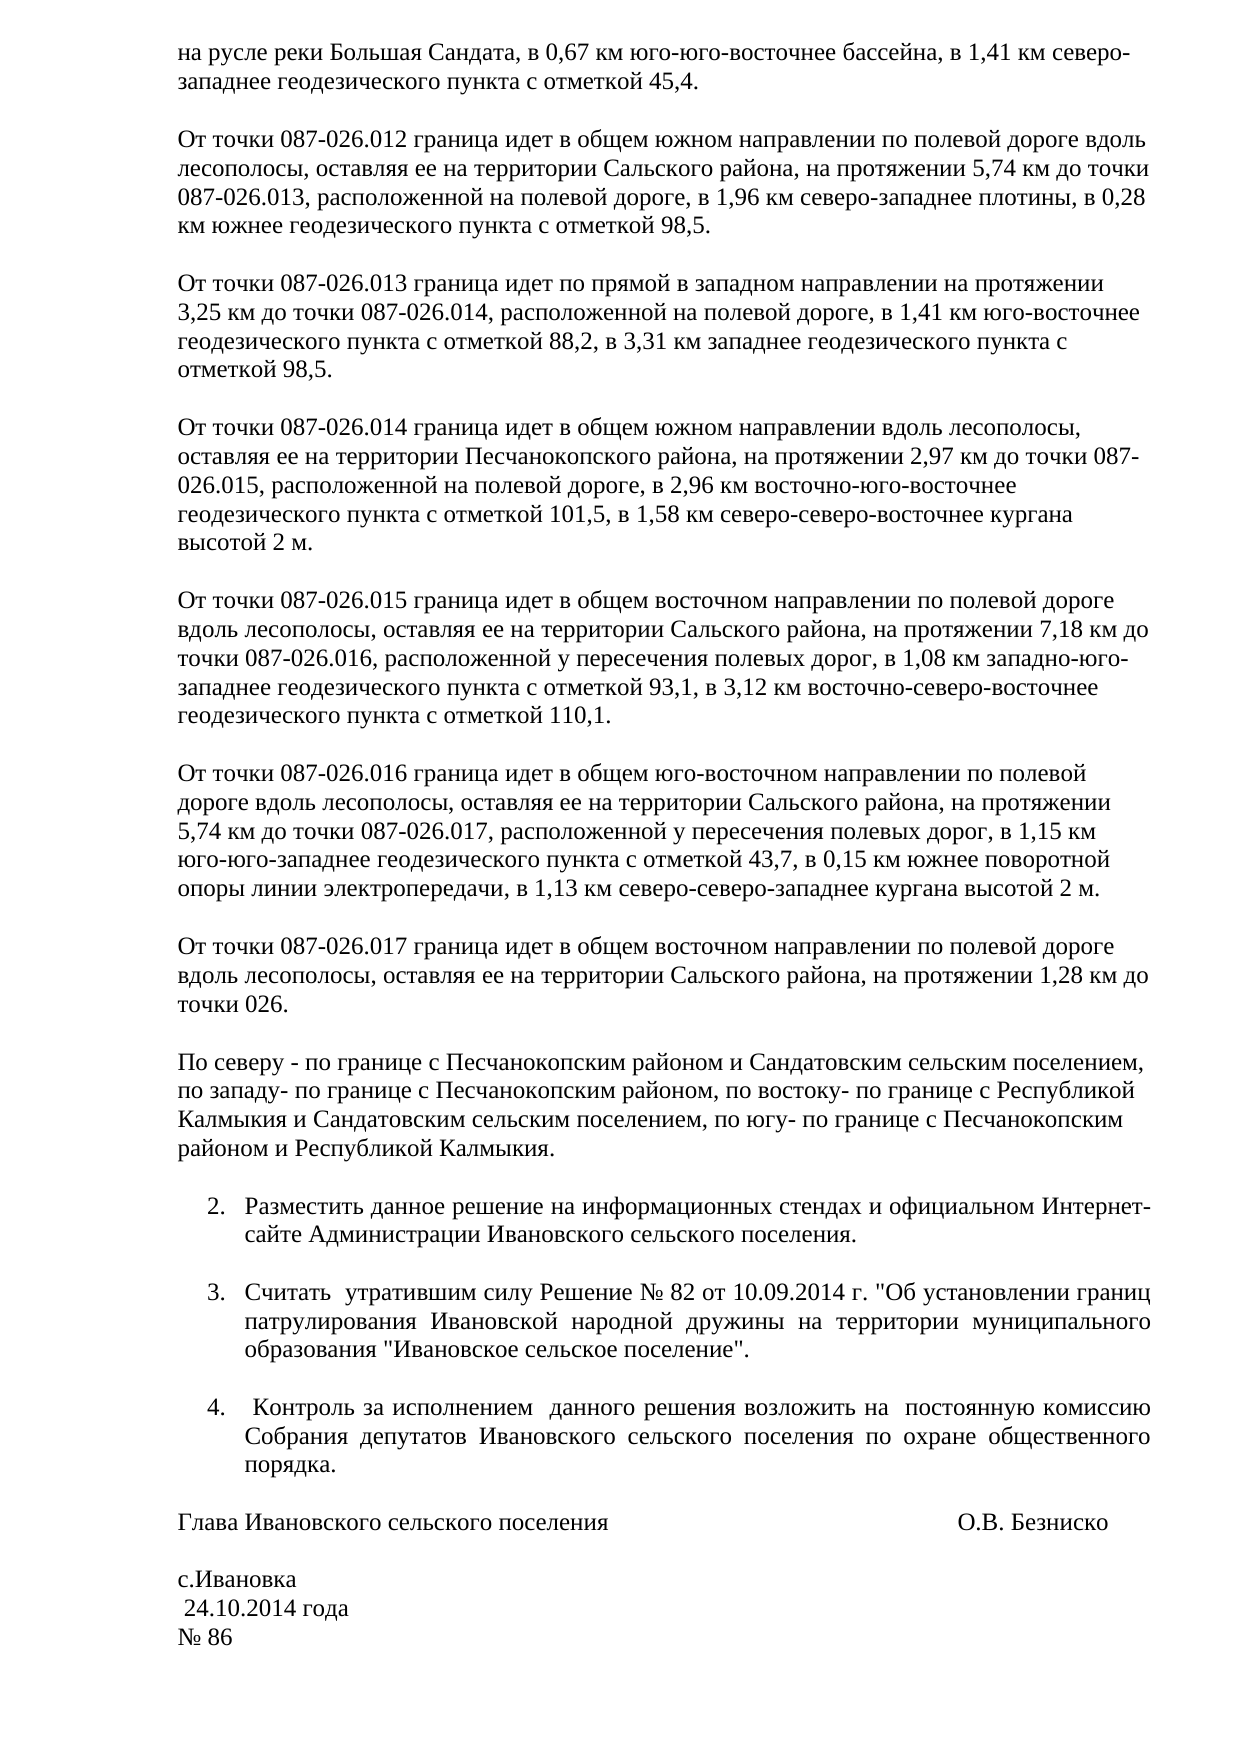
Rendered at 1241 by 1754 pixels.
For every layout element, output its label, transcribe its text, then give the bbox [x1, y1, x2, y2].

text 24.10.2014 года [177, 1593, 1152, 1622]
text с.Ивановка [177, 1564, 1152, 1593]
list Контроль за исполнением данного решения возложить на постоянную комиссию Собрания депутатов Ивановского сельского поселения по охране общественного порядка. [207, 1392, 1152, 1478]
list Считать утратившим силу Решение № 82 от 10.09.2014 г. "Об установлении границ патрулирования Ивановской народной дружины на территории муниципального образования "Ивановское сельское поселение". [207, 1277, 1152, 1363]
list Разместить данное решение на информационных стендах и официальном Интернет-сайте Администрации Ивановского сельского поселения. [207, 1191, 1152, 1248]
text От точки 087-026.016 граница идет в общем юго-восточном направлении по полевой дороге вдоль лесополосы, оставляя ее на территории Сальского района, на протяжении до точки 087-026.017, расположенной у пересечения полевых дорог, в юго-юго-западнее геодезического пункта с отметкой 43,7, в южнее поворотной опоры линии электропередачи, в северо-северо-западнее кургана высотой . [177, 758, 1152, 902]
text От точки 087-026.013 граница идет по прямой в западном направлении на протяжении до точки 087-026.014, расположенной на полевой дороге, в юго-восточнее геодезического пункта с отметкой 88,2, в западнее геодезического пункта с отметкой 98,5. [177, 268, 1152, 383]
text От точки 087-026.012 граница идет в общем южном направлении по полевой дороге вдоль лесополосы, оставляя ее на территории Сальского района, на протяжении до точки 087-026.013, расположенной на полевой дороге, в северо-западнее плотины, в южнее геодезического пункта с отметкой 98,5. [177, 124, 1152, 239]
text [177, 37, 1152, 95]
text № 86 [177, 1622, 1152, 1651]
text От точки 087-026.017 граница идет в общем восточном направлении по полевой дороге вдоль лесополосы, оставляя ее на территории Сальского района, на протяжении до точки 026. [177, 931, 1152, 1017]
text От точки 087-026.014 граница идет в общем южном направлении вдоль лесополосы, оставляя ее на территории Песчанокопского района, на протяжении до точки 087-026.015, расположенной на полевой дороге, в восточно-юго-восточнее геодезического пункта с отметкой 101,5, в северо-северо-восточнее кургана высотой . [177, 412, 1152, 556]
text Глава Ивановского сельского поселения О.В. Безниско [177, 1507, 1152, 1536]
text По северу - по границе с Песчанокопским районом и Сандатовским сельским поселением, по западу- по границе с Песчанокопским районом, по востоку- по границе с Республикой Калмыкия и Сандатовским сельским поселением, по югу- по границе с Песчанокопским районом и Республикой Калмыкия. [177, 1047, 1152, 1162]
text От точки 087-026.015 граница идет в общем восточном направлении по полевой дороге вдоль лесополосы, оставляя ее на территории Сальского района, на протяжении до точки 087-026.016, расположенной у пересечения полевых дорог, в западно-юго-западнее геодезического пункта с отметкой 93,1, в восточно-северо-восточнее геодезического пункта с отметкой 110,1. [177, 585, 1152, 729]
